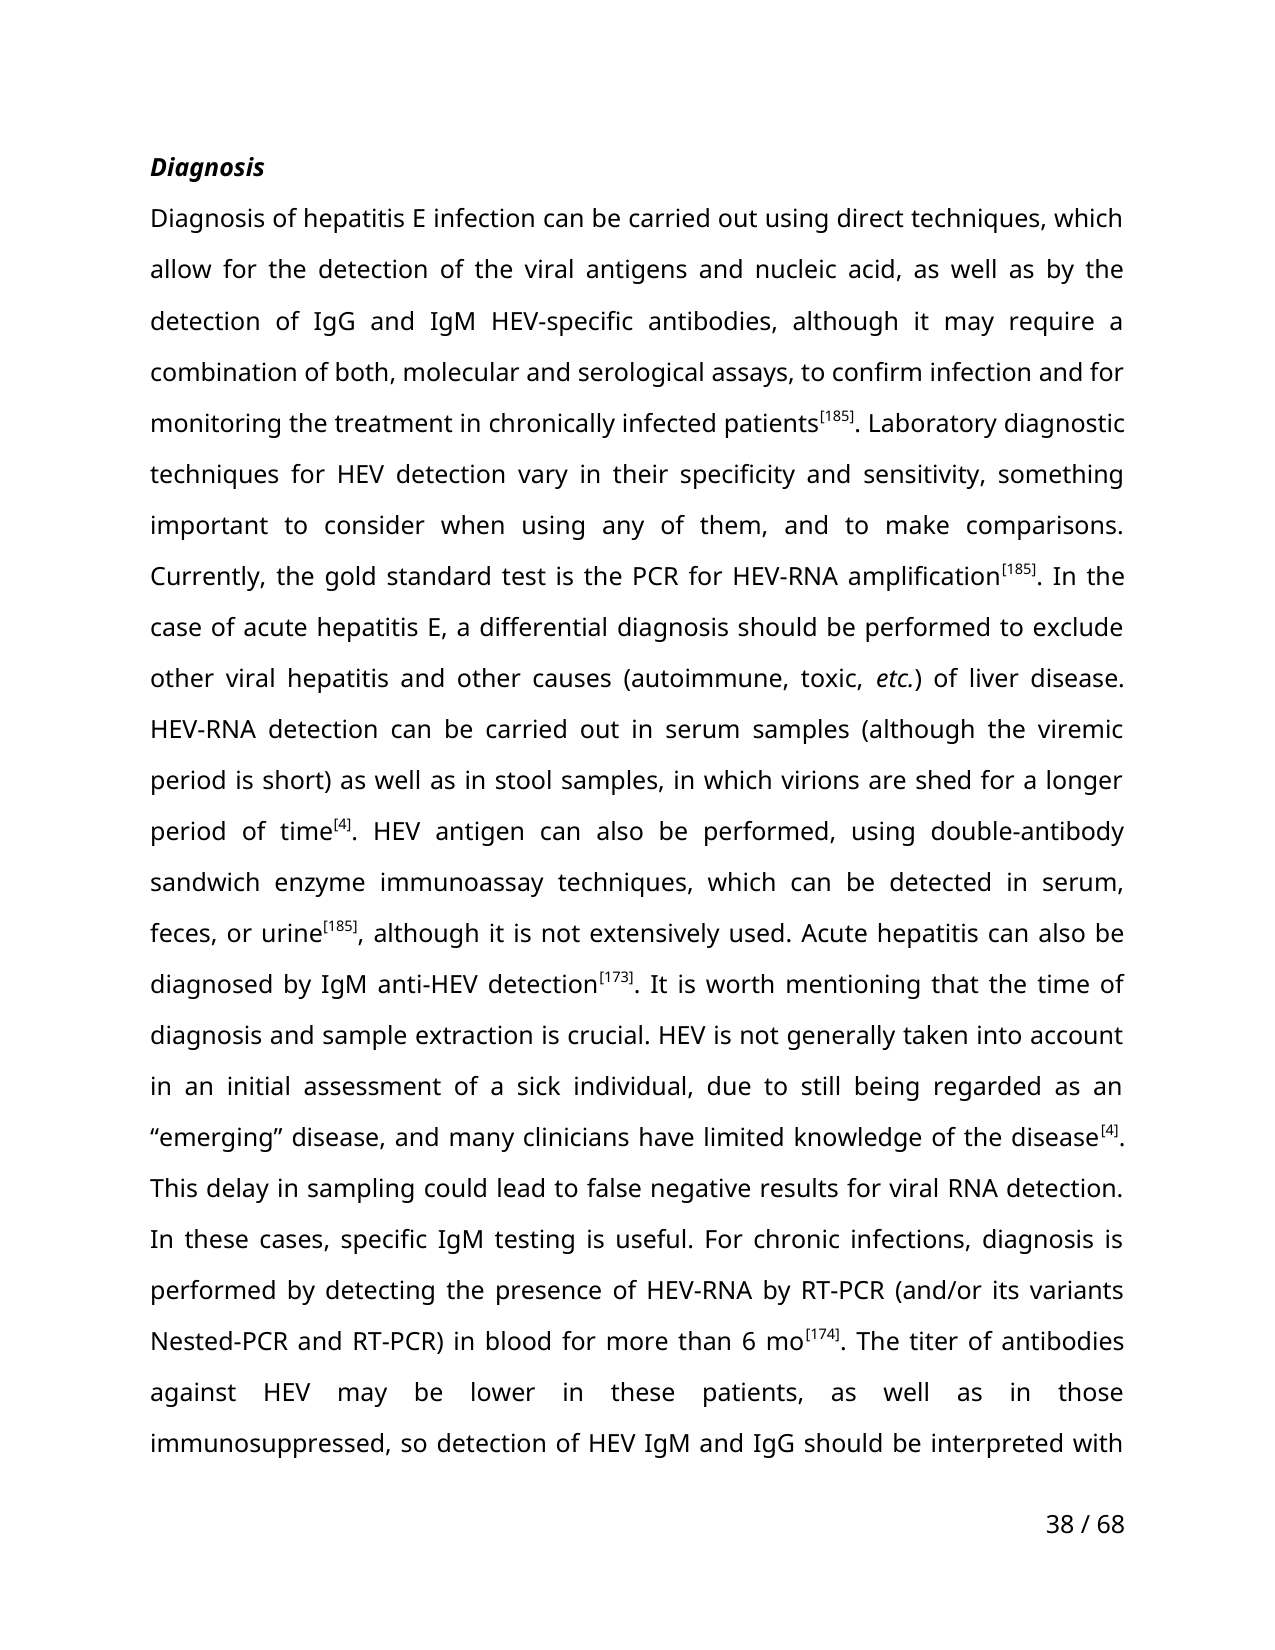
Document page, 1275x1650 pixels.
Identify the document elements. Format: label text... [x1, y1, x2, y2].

text Diagnosis [150, 150, 1125, 184]
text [150, 201, 1125, 1460]
